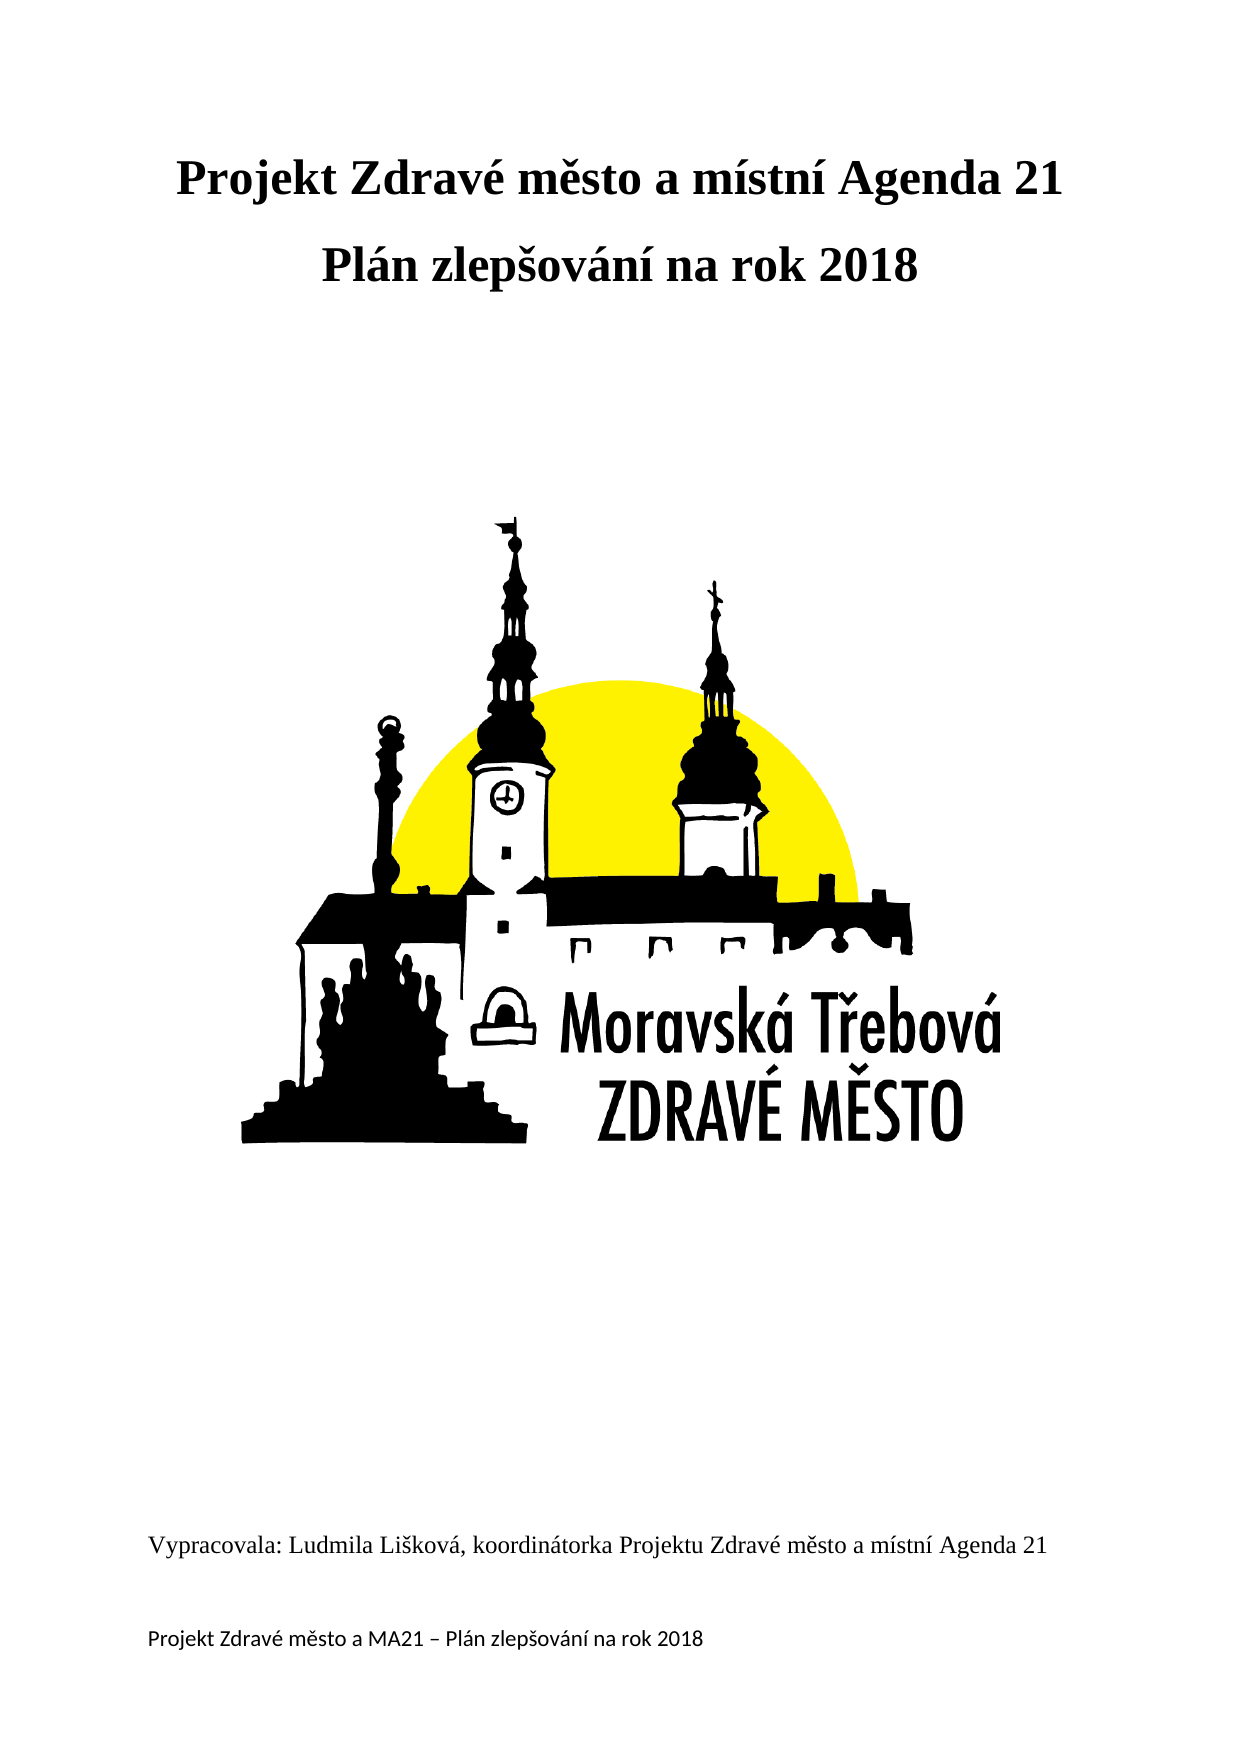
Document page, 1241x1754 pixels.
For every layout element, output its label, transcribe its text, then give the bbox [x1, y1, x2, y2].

text Vypracovala: Ludmila Lišková, koordinátorka Projektu Zdravé město a místní Agenda 21 [148, 1530, 1093, 1559]
text Projekt Zdravé město a místní Agenda 21 [148, 148, 1093, 205]
text Plán zlepšování na rok 2018 [148, 234, 1093, 292]
picture [226, 495, 1014, 1158]
